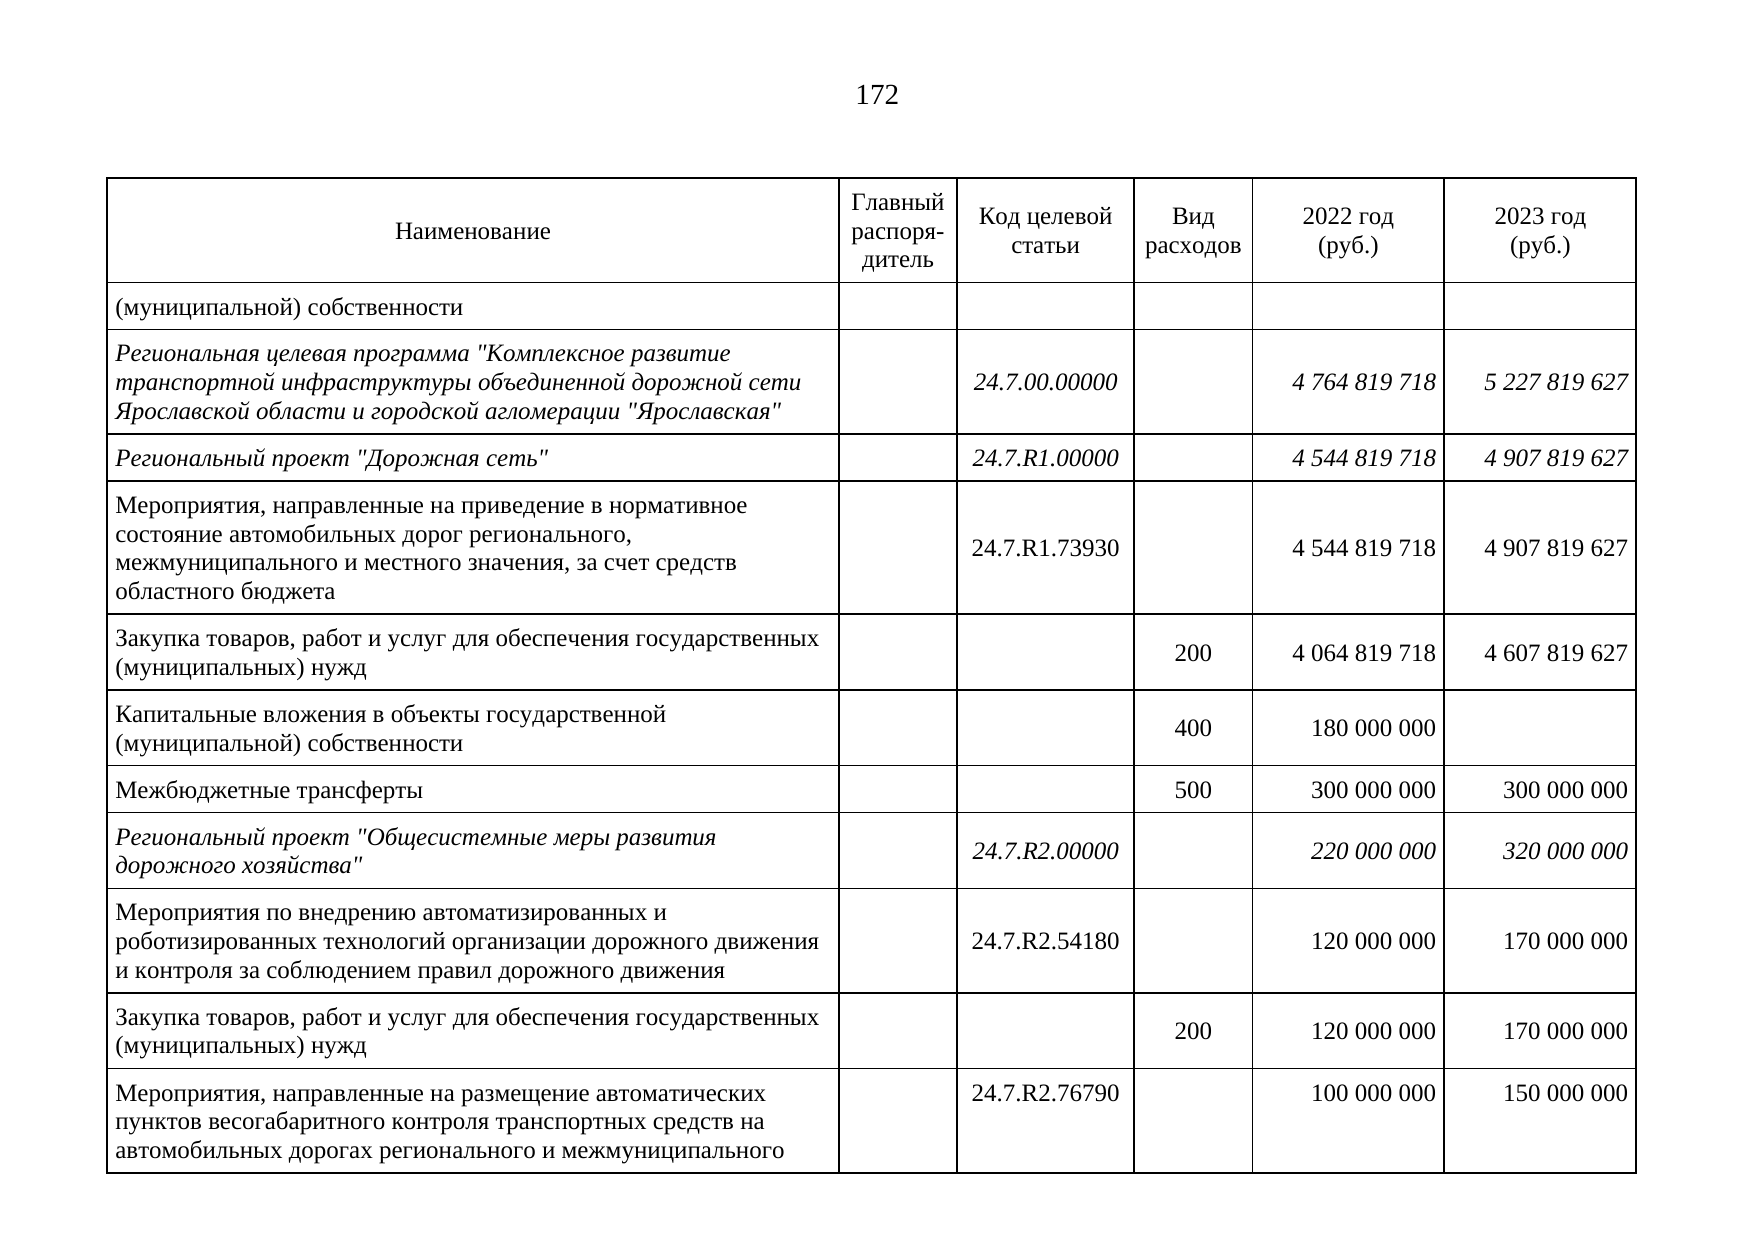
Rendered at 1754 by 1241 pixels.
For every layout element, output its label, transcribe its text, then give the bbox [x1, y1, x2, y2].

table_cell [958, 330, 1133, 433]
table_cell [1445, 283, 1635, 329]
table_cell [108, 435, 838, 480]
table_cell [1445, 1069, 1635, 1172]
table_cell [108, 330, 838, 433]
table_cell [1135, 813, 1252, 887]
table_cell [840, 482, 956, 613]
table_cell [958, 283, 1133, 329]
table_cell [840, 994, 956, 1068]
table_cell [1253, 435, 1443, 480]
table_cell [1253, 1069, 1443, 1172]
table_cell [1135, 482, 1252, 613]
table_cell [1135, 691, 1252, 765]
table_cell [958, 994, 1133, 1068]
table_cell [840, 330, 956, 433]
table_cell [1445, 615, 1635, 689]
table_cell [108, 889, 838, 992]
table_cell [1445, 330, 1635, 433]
table_header Наименование [108, 179, 838, 282]
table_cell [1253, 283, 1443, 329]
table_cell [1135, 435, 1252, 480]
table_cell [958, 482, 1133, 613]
table_header 2023 год (руб.) [1445, 179, 1635, 282]
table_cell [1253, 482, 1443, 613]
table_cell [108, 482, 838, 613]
table_header Вид расходов [1135, 179, 1252, 282]
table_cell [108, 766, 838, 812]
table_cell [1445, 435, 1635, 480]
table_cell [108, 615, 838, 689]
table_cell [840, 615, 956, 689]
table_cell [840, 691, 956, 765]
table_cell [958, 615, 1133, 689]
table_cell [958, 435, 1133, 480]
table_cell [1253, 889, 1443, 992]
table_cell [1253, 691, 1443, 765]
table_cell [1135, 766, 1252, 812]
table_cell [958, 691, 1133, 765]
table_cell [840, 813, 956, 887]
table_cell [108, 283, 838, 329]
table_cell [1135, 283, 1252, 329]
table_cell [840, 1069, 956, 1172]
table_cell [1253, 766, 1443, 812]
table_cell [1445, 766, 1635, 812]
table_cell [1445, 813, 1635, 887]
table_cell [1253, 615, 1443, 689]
table_header Главный распоря-дитель [840, 179, 956, 282]
table_header Код целевой статьи [958, 179, 1133, 282]
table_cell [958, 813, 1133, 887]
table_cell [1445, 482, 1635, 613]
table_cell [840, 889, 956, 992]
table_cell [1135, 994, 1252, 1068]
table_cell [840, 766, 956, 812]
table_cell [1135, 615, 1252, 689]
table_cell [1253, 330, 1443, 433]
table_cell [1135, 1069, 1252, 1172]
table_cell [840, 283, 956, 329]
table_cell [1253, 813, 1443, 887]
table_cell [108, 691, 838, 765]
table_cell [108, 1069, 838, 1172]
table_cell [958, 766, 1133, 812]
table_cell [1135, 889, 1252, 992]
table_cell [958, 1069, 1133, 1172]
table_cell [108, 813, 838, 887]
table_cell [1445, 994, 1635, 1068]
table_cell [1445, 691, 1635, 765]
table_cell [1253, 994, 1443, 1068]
table_header 2022 год (руб.) [1253, 179, 1443, 282]
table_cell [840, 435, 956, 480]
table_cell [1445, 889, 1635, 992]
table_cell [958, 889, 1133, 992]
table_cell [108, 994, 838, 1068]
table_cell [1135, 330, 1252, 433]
